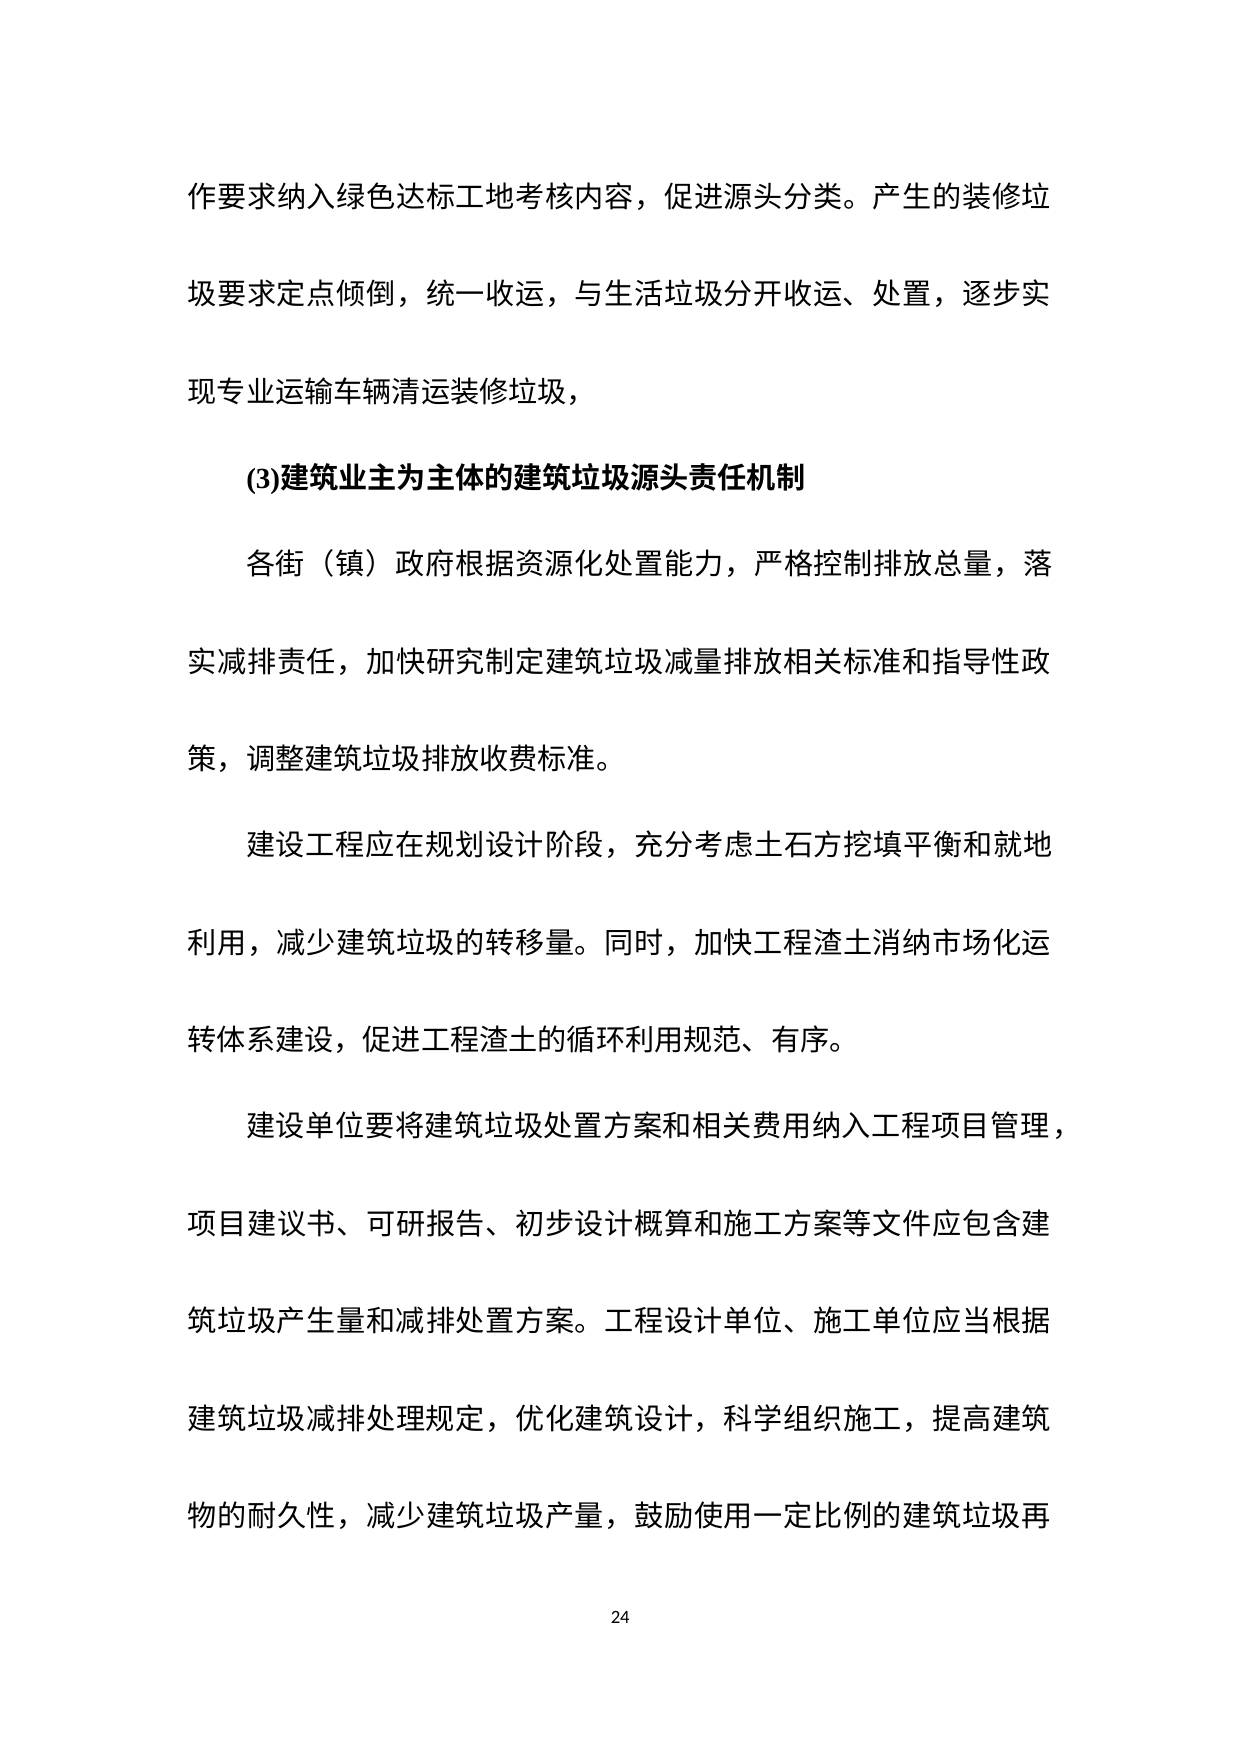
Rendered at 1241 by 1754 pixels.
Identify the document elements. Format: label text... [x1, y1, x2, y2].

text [187, 1092, 1053, 1547]
text 建设工程应在规划设计阶段，充分考虑土石方挖填平衡和就地利用，减少建筑垃圾的转移量。同时，加快工程渣土消纳市场化运转体系建设，促进工程渣土的循环利用规范、有序。 [187, 810, 1053, 1070]
text (3)建筑业主为主体的建筑垃圾源头责任机制 [187, 443, 1053, 508]
text 各街（镇）政府根据资源化处置能力，严格控制排放总量，落实减排责任，加快研究制定建筑垃圾减量排放相关标准和指导性政策，调整建筑垃圾排放收费标准。 [187, 529, 1053, 789]
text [187, 162, 1053, 422]
